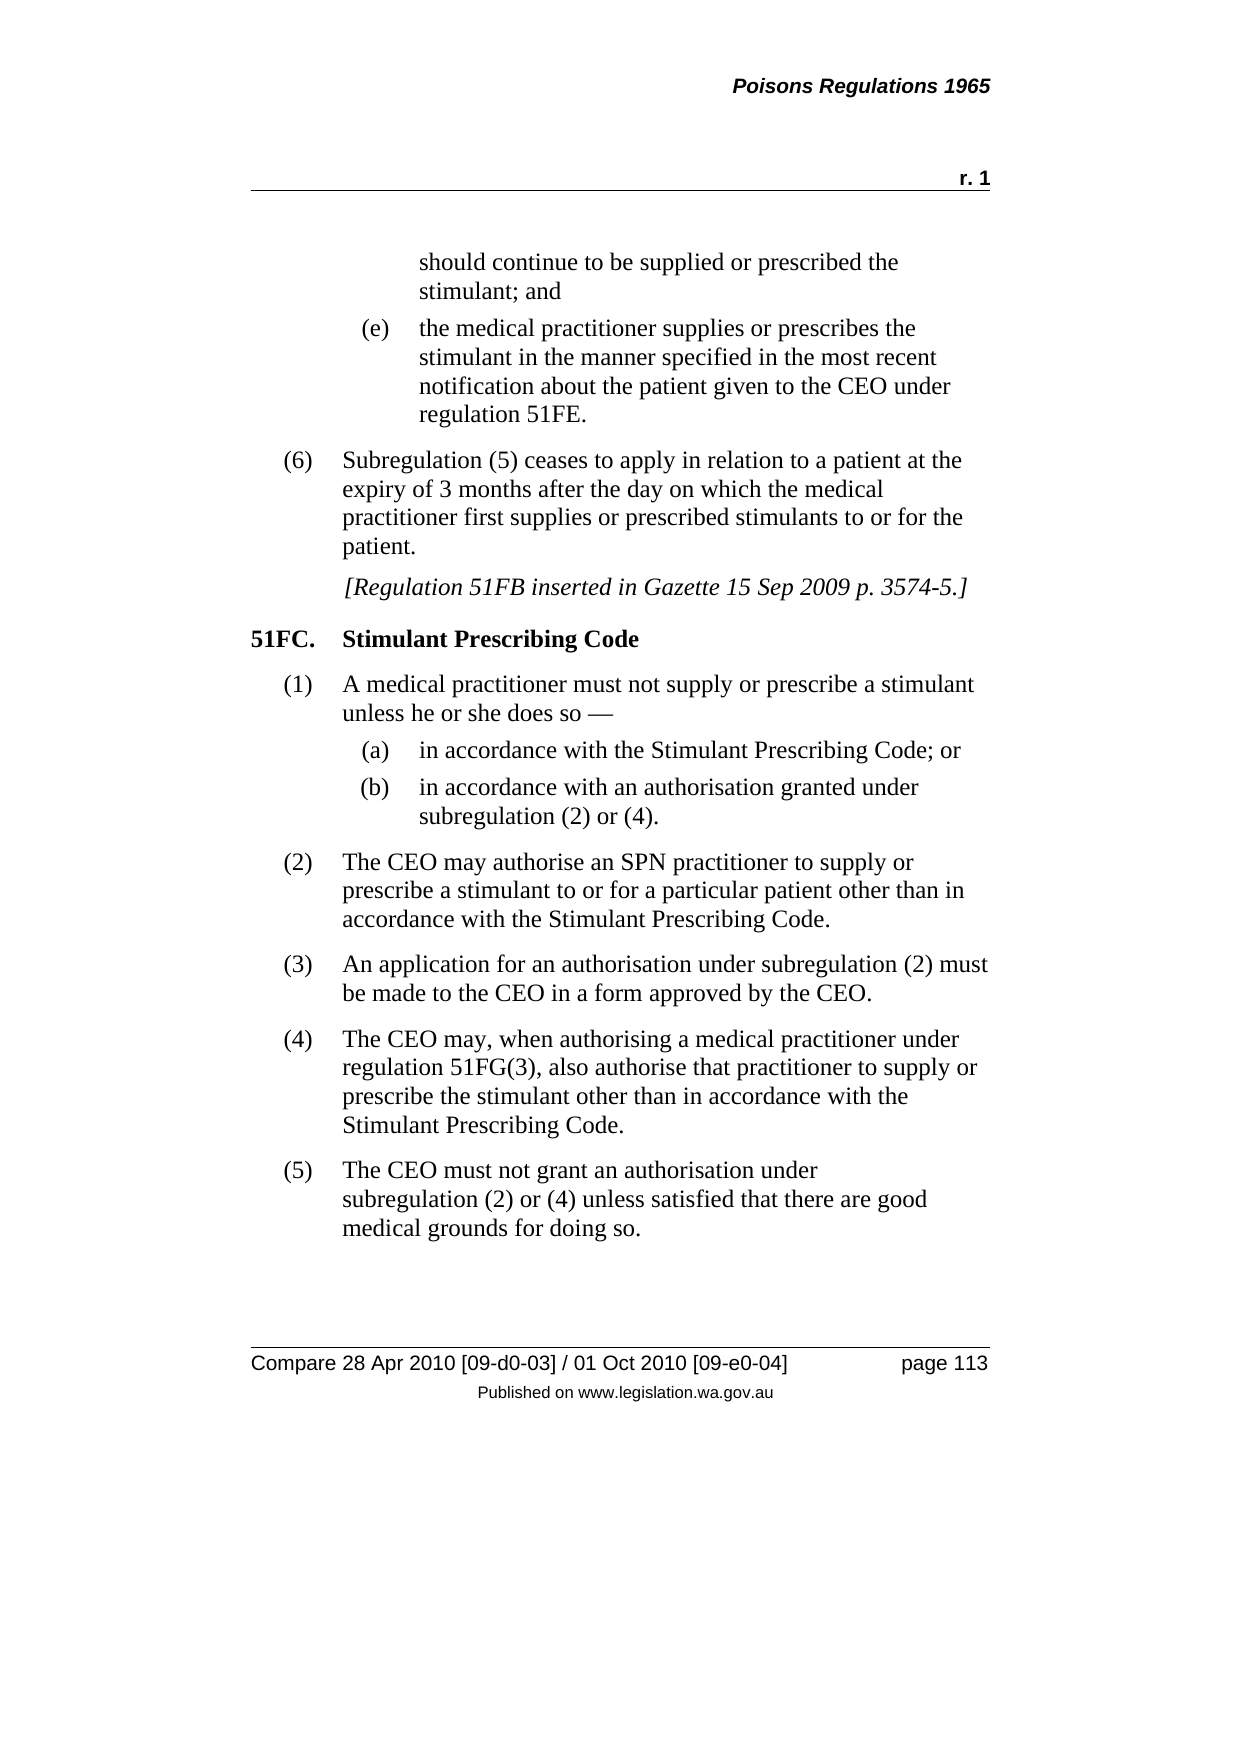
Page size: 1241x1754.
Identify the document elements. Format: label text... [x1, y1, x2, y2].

text (3) An application for an authorisation under subregulation (2) must be made to the CEO in a form approved by the CEO. [251, 949, 990, 1007]
subtitle 51FC. Stimulant Prescribing Code [251, 624, 990, 653]
text (e) the medical practitioner supplies or prescribes the stimulant in the manner specified in the most recent notification about the patient given to the CEO under regulation 51FE. [251, 313, 990, 428]
text (b) in accordance with an authorisation granted under subregulation (2) or (4). [251, 772, 990, 830]
text (1) A medical practitioner must not supply or prescribe a stimulant unless he or she does so — [251, 669, 990, 727]
text (4) The CEO may, when authorising a medical practitioner under regulation 51FG(3), also authorise that practitioner to supply or prescribe the stimulant other than in accordance with the Stimulant Prescribing Code. [251, 1024, 990, 1139]
text (6) Subregulation (5) ceases to apply in relation to a patient at the expiry of 3 months after the day on which the medical practitioner first supplies or prescribed stimulants to or for the patient. [251, 445, 990, 560]
text (a) in accordance with the Stimulant Prescribing Code; or [251, 735, 990, 764]
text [251, 247, 990, 305]
text [Regulation 51FB inserted in Gazette 15 Sep 2009 p. 3574-5.] [251, 572, 990, 601]
text (5) The CEO must not grant an authorisation under subregulation (2) or (4) unless satisfied that there are good medical grounds for doing so. [251, 1155, 990, 1242]
text (2) The CEO may authorise an SPN practitioner to supply or prescribe a stimulant to or for a particular patient other than in accordance with the Stimulant Prescribing Code. [251, 847, 990, 933]
